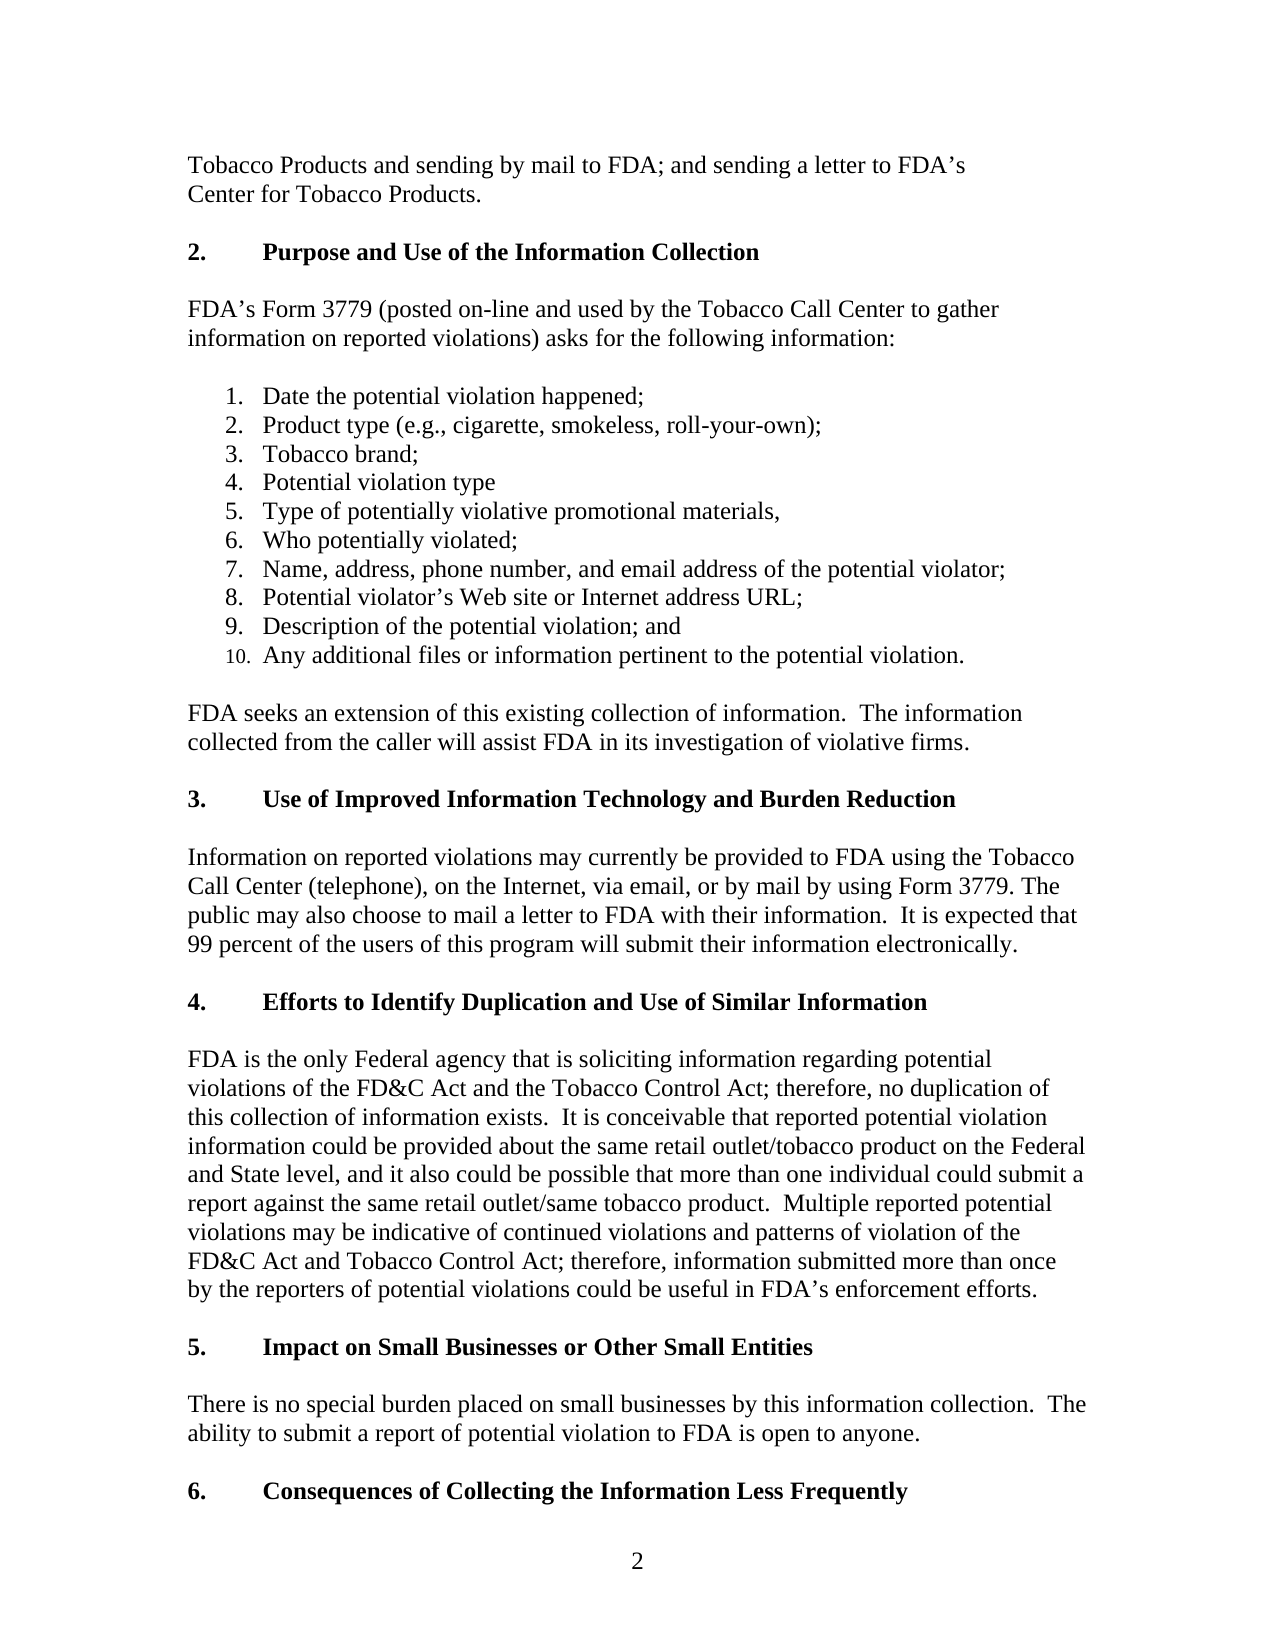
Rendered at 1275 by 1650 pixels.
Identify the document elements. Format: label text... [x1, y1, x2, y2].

text 2. Purpose and Use of the Information Collection [187, 237, 1087, 265]
text FDA is the only Federal agency that is soliciting information regarding potential violations of the FD&C Act and the Tobacco Control Act; therefore, no duplication of this collection of information exists. It is conceivable that reported potential violation information could be provided about the same retail outlet/tobacco product on the Federal and State level, and it also could be possible that more than one individual could submit a report against the same retail outlet/same tobacco product. Multiple reported potential violations may be indicative of continued violations and patterns of violation of the FD&C Act and Tobacco Control Act; therefore, information submitted more than once by the reporters of potential violations could be useful in FDA’s enforcement efforts. [187, 1044, 1087, 1303]
text Information on reported violations may currently be provided to FDA using the Tobacco Call Center (telephone), on the Internet, via email, or by mail by using Form 3779. The public may also choose to mail a letter to FDA with their information. It is expected that 99 percent of the users of this program will submit their information electronically. [187, 842, 1087, 957]
text FDA’s Form 3779 (posted on-line and used by the Tobacco Call Center to gather information on reported violations) asks for the following information: [187, 294, 1087, 352]
list Potential violation type [225, 467, 1087, 496]
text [187, 150, 1012, 207]
list Any additional files or information pertinent to the potential violation. [225, 640, 1087, 669]
list Date the potential violation happened; [225, 381, 1087, 410]
text FDA seeks an extension of this existing collection of information. The information collected from the caller will assist FDA in its investigation of violative firms. [187, 698, 1087, 755]
list Description of the potential violation; and [225, 611, 1087, 640]
text 3. Use of Improved Information Technology and Burden Reduction [187, 784, 1087, 813]
list Potential violator’s Web site or Internet address URL; [225, 582, 1087, 611]
list Tobacco brand; [225, 439, 1087, 467]
list Name, address, phone number, and email address of the potential violator; [225, 554, 1087, 582]
list Type of potentially violative promotional materials, [225, 496, 1087, 525]
text 6. Consequences of Collecting the Information Less Frequently [187, 1476, 1087, 1504]
text 5. Impact on Small Businesses or Other Small Entities [187, 1332, 1087, 1361]
text 4. Efforts to Identify Duplication and Use of Similar Information [187, 987, 1087, 1015]
list Who potentially violated; [225, 525, 1087, 554]
text There is no special burden placed on small businesses by this information collection. The ability to submit a report of potential violation to FDA is open to anyone. [187, 1389, 1087, 1447]
list Product type (e.g., cigarette, smokeless, roll-your-own); [225, 410, 1087, 439]
